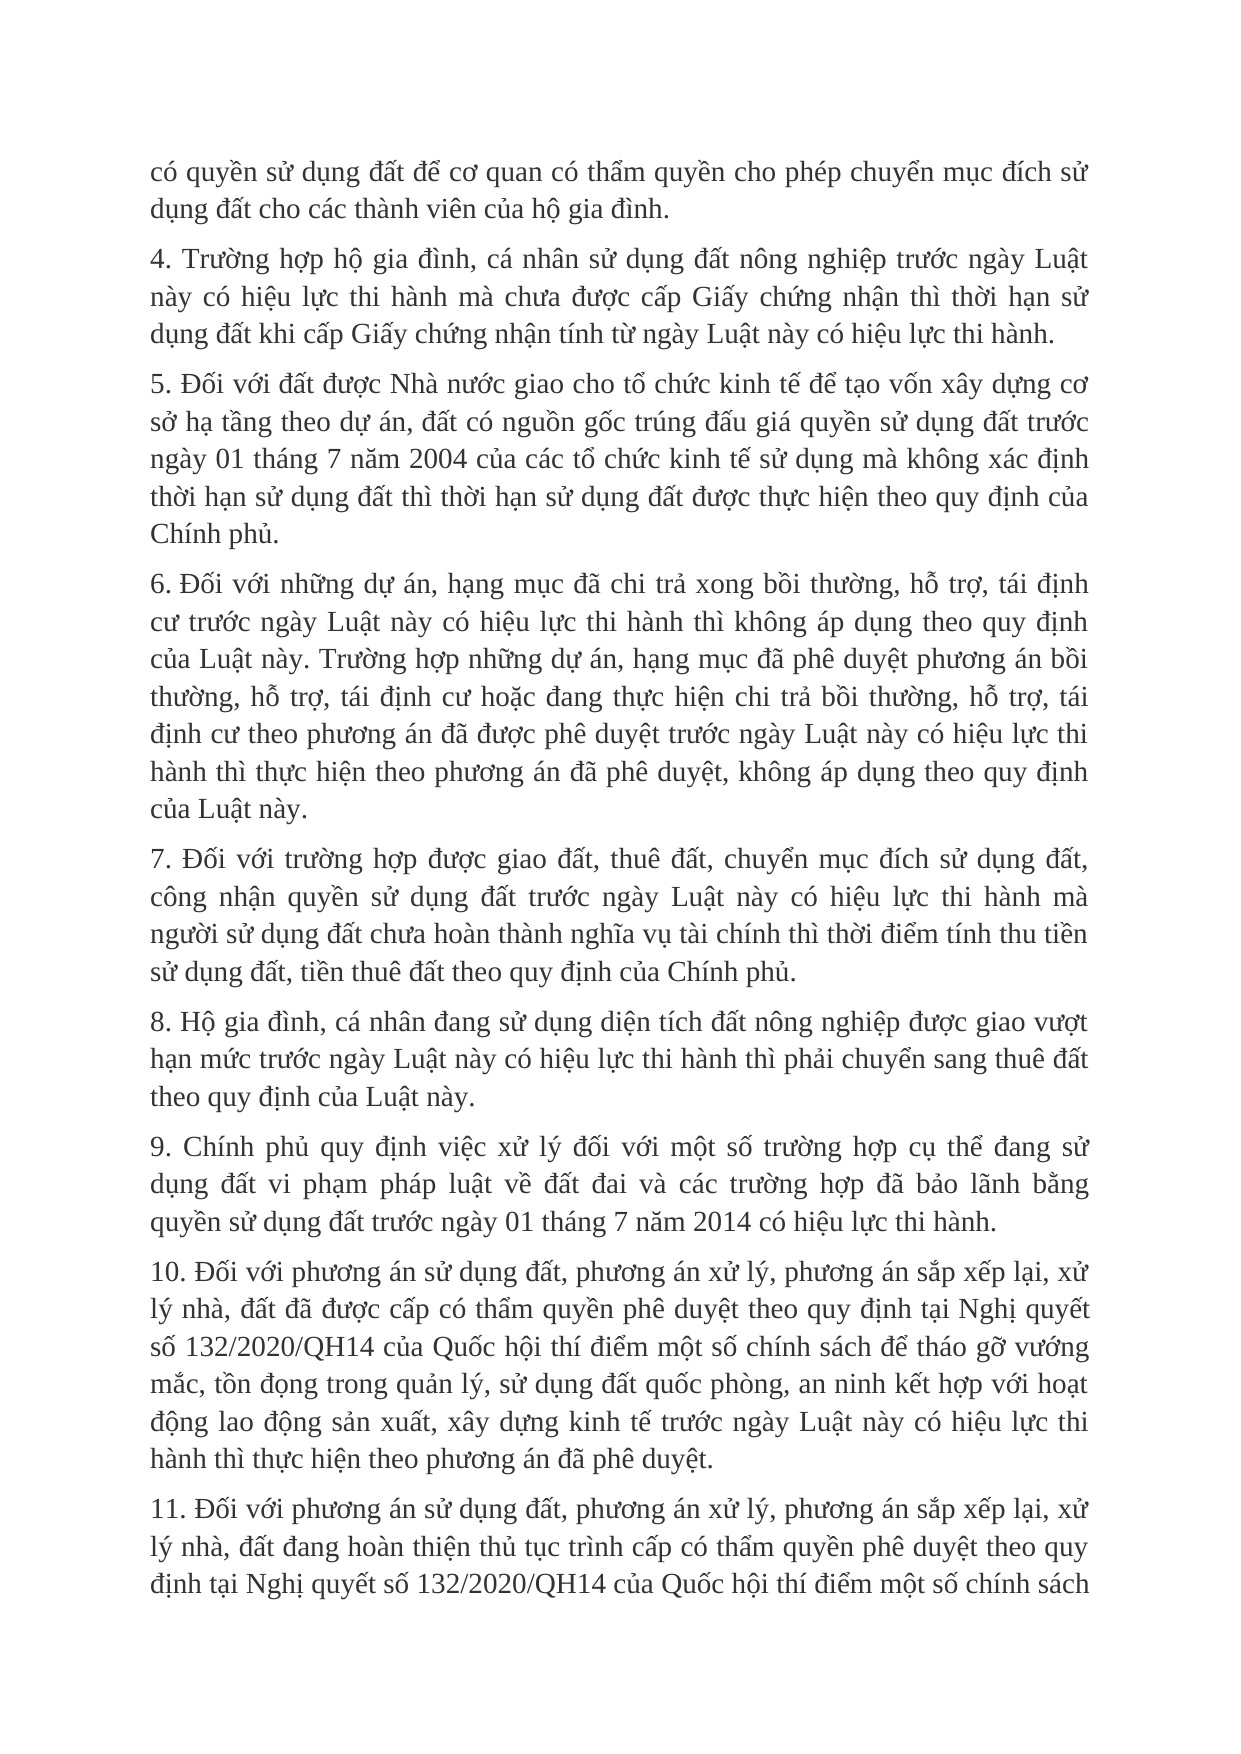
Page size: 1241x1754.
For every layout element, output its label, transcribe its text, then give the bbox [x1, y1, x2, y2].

text 8. Hộ gia đình, cá nhân đang sử dụng diện tích đất nông nghiệp được giao vượt hạn mức trước ngày Luật này có hiệu lực thi hành thì phải chuyển sang thuê đất theo quy định của Luật này. [150, 1000, 1090, 1112]
text 5. Đối với đất được Nhà nước giao cho tổ chức kinh tế để tạo vốn xây dựng cơ sở hạ tầng theo dự án, đất có nguồn gốc trúng đấu giá quyền sử dụng đất trước ngày 01 tháng 7 năm 2004 của các tổ chức kinh tế sử dụng mà không xác định thời hạn sử dụng đất thì thời hạn sử dụng đất được thực hiện theo quy định của Chính phủ. [150, 362, 1090, 550]
text 7. Đối với trường hợp được giao đất, thuê đất, chuyển mục đích sử dụng đất, công nhận quyền sử dụng đất trước ngày Luật này có hiệu lực thi hành mà người sử dụng đất chưa hoàn thành nghĩa vụ tài chính thì thời điểm tính thu tiền sử dụng đất, tiền thuê đất theo quy định của Chính phủ. [150, 837, 1090, 987]
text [150, 1487, 1090, 1600]
text 4. Trường hợp hộ gia đình, cá nhân sử dụng đất nông nghiệp trước ngày Luật này có hiệu lực thi hành mà chưa được cấp Giấy chứng nhận thì thời hạn sử dụng đất khi cấp Giấy chứng nhận tính từ ngày Luật này có hiệu lực thi hành. [150, 237, 1090, 350]
text 10. Đối với phương án sử dụng đất, phương án xử lý, phương án sắp xếp lại, xử lý nhà, đất đã được cấp có thẩm quyền phê duyệt theo quy định tại Nghị quyết số 132/2020/QH14 của Quốc hội thí điểm một số chính sách để tháo gỡ vướng mắc, tồn đọng trong quản lý, sử dụng đất quốc phòng, an ninh kết hợp với hoạt động lao động sản xuất, xây dựng kinh tế trước ngày Luật này có hiệu lực thi hành thì thực hiện theo phương án đã phê duyệt. [150, 1250, 1090, 1475]
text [150, 150, 1090, 225]
text 6. Đối với những dự án, hạng mục đã chi trả xong bồi thường, hỗ trợ, tái định cư trước ngày Luật này có hiệu lực thi hành thì không áp dụng theo quy định của Luật này. Trường hợp những dự án, hạng mục đã phê duyệt phương án bồi thường, hỗ trợ, tái định cư hoặc đang thực hiện chi trả bồi thường, hỗ trợ, tái định cư theo phương án đã được phê duyệt trước ngày Luật này có hiệu lực thi hành thì thực hiện theo phương án đã phê duyệt, không áp dụng theo quy định của Luật này. [150, 562, 1090, 825]
text 9. Chính phủ quy định việc xử lý đối với một số trường hợp cụ thể đang sử dụng đất vi phạm pháp luật về đất đai và các trường hợp đã bảo lãnh bằng quyền sử dụng đất trước ngày 01 tháng 7 năm 2014 có hiệu lực thi hành. [150, 1125, 1090, 1237]
